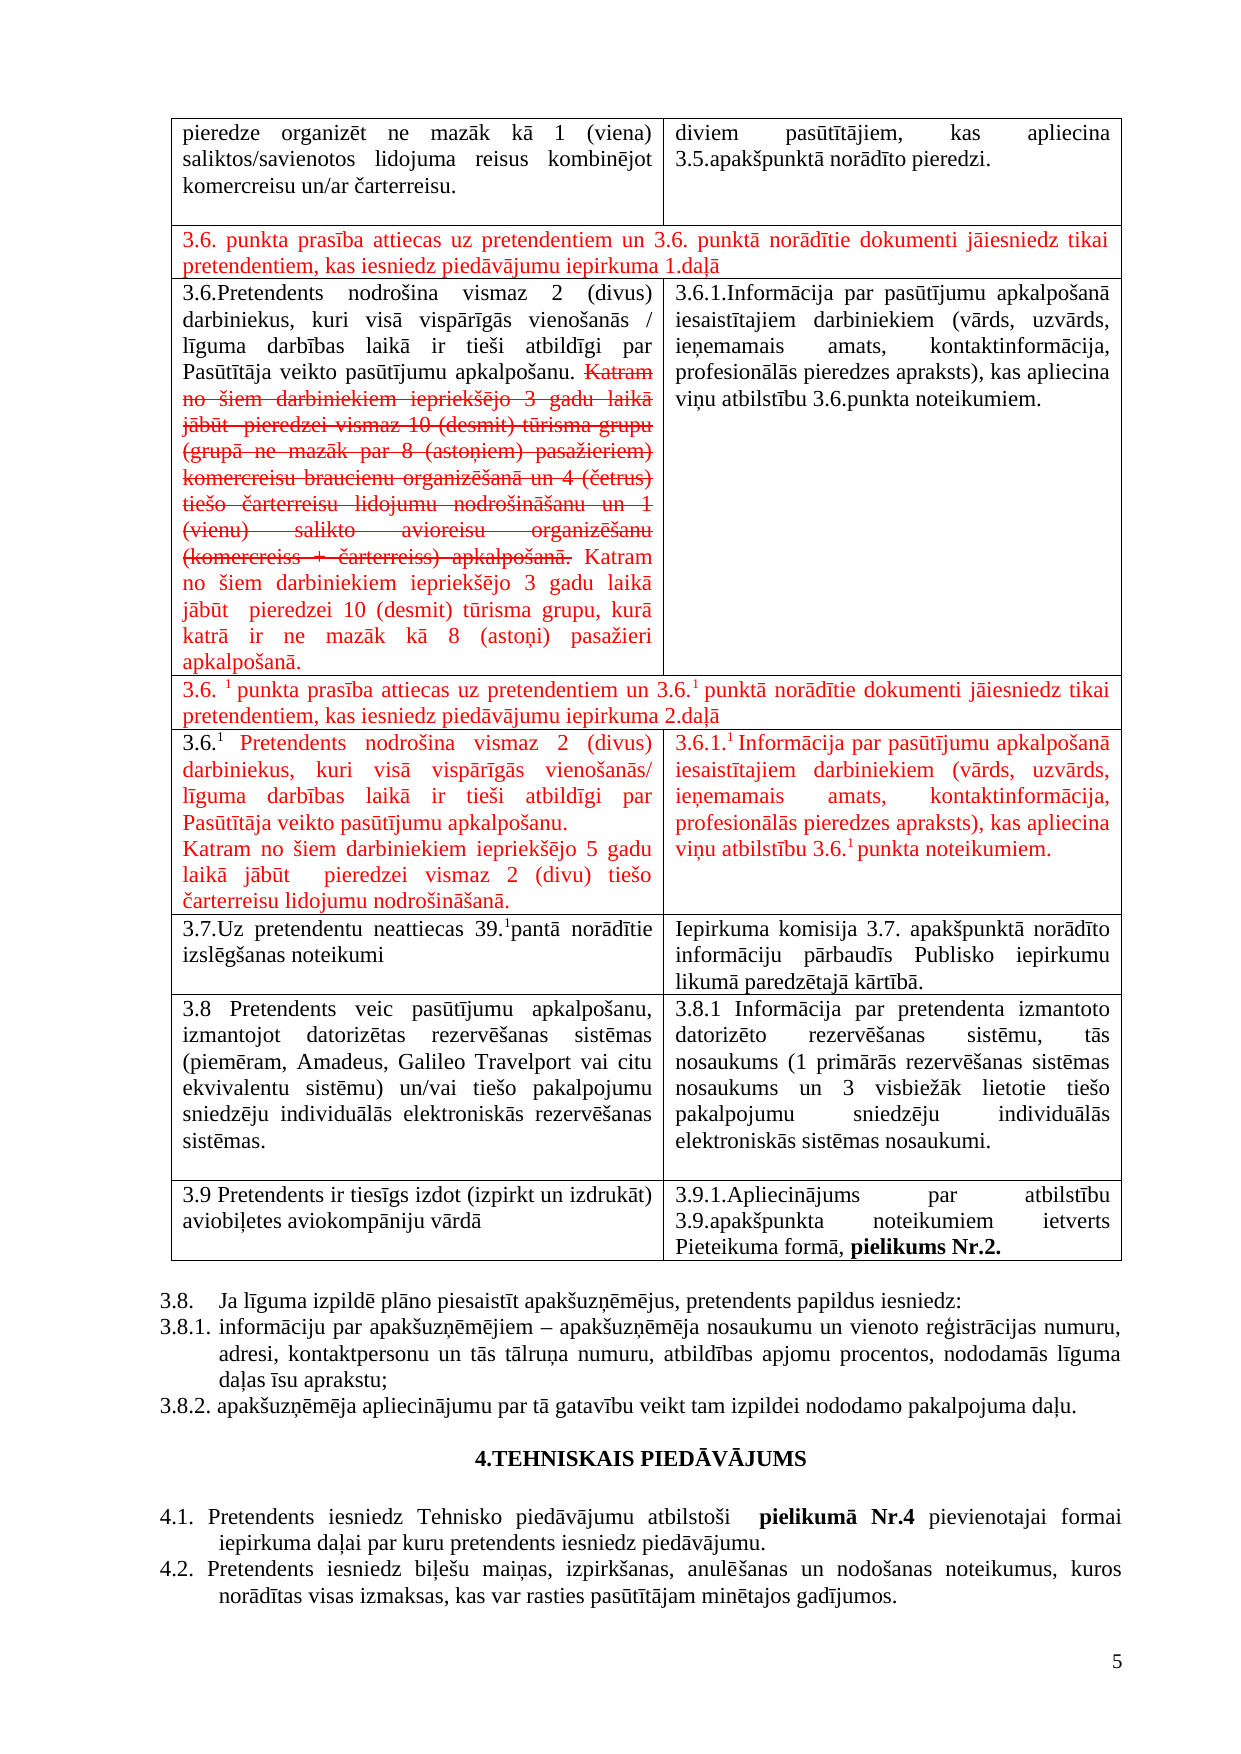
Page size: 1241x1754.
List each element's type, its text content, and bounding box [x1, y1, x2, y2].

text 4.2. Pretendents iesniedz biļešu maiņas, izpirkšanas, anulēšanas un nodošanas noteikumus, kuros norādītas visas izmaksas, kas var rasties pasūtītājam minētajos gadījumos. [159, 1555, 1122, 1608]
text 3.8.2. apakšuzņēmēja apliecinājumu par tā gatavību veikt tam izpildei nododamo pakalpojuma daļu. [159, 1392, 1122, 1419]
table_cell 3.9 Pretendents ir tiesīgs izdot (izpirkt un izdrukāt) aviobiļetes aviokompāniju vārdā [172, 1181, 663, 1260]
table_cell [664, 119, 1121, 224]
text 3.8. Ja līguma izpildē plāno piesaistīt apakšuzņēmējus, pretendents papildus iesniedz: [159, 1287, 1122, 1313]
table_cell Iepirkuma komisija 3.7. apakšpunktā norādīto informāciju pārbaudīs Publisko iepirkumu likumā paredzētajā kārtībā. [664, 915, 1121, 994]
table_cell 3.6.Pretendents nodrošina vismaz 2 (divus) darbiniekus, kuri visā vispārīgās vienošanās / līguma darbības laikā ir tieši atbildīgi par Pasūtītāja veikto pasūtījumu apkalpošanu. Katram no šiem darbiniekiem iepriekšējo 3 gadu laikā jābūt pieredzei vismaz 10 (desmit) tūrisma grupu (grupā ne mazāk par 8 (astoņiem) pasažieriem) komercreisu braucienu organizēšanā un 4 (četrus) tiešo čarterreisu lidojumu nodrošināšanu un 1 (vienu) salikto avioreisu organizēšanu (komercreiss + čarterreiss) apkalpošanā. Katram no šiem darbiniekiem iepriekšējo 3 gadu laikā jābūt pieredzei 10 (desmit) tūrisma grupu, kurā katrā ir ne mazāk kā 8 (astoņi) pasažieri apkalpošanā. [172, 279, 663, 675]
table_cell 3.6.1 Pretendents nodrošina vismaz 2 (divus) darbiniekus, kuri visā vispārīgās vienošanās/ līguma darbības laikā ir tieši atbildīgi par Pasūtītāja veikto pasūtījumu apkalpošanu. Katram no šiem darbiniekiem iepriekšējo 5 gadu laikā jābūt pieredzei vismaz 2 (divu) tiešo čarterreisu lidojumu nodrošināšanā. [172, 730, 663, 914]
table_cell 3.6.1.Informācija par pasūtījumu apkalpošanā iesaistītajiem darbiniekiem (vārds, uzvārds, ieņemamais amats, kontaktinformācija, profesionālās pieredzes apraksts), kas apliecina viņu atbilstību 3.6.punkta noteikumiem. [664, 279, 1121, 675]
table_cell 3.7.Uz pretendentu neattiecas 39.1pantā norādītie izslēgšanas noteikumi [172, 915, 663, 994]
table_cell 3.6.1.1 Informācija par pasūtījumu apkalpošanā iesaistītajiem darbiniekiem (vārds, uzvārds, ieņemamais amats, kontaktinformācija, profesionālās pieredzes apraksts), kas apliecina viņu atbilstību 3.6.1 punkta noteikumiem. [664, 730, 1121, 914]
table_cell 3.6. punkta prasība attiecas uz pretendentiem un 3.6. punktā norādītie dokumenti jāiesniedz tikai pretendentiem, kas iesniedz piedāvājumu iepirkuma 1.daļā [172, 226, 1121, 278]
table_cell 3.8 Pretendents veic pasūtījumu apkalpošanu, izmantojot datorizētas rezervēšanas sistēmas (piemēram, Amadeus, Galileo Travelport vai citu ekvivalentu sistēmu) un/vai tiešo pakalpojumu sniedzēju individuālās elektroniskās rezervēšanas sistēmas. [172, 995, 663, 1179]
table_cell 3.9.1.Apliecinājums par atbilstību 3.9.apakšpunkta noteikumiem ietverts Pieteikuma formā, pielikums Nr.2. [664, 1181, 1121, 1260]
subtitle 4.TEHNISKAIS PIEDĀVĀJUMS [159, 1445, 1122, 1472]
table_cell 3.6. 1 punkta prasība attiecas uz pretendentiem un 3.6.1 punktā norādītie dokumenti jāiesniedz tikai pretendentiem, kas iesniedz piedāvājumu iepirkuma 2.daļā [172, 676, 1121, 728]
table_cell 3.8.1 Informācija par pretendenta izmantoto datorizēto rezervēšanas sistēmu, tās nosaukums (1 primārās rezervēšanas sistēmas nosaukums un 3 visbiežāk lietotie tiešo pakalpojumu sniedzēju individuālās elektroniskās sistēmas nosaukumi. [664, 995, 1121, 1179]
text 3.8.1. informāciju par apakšuzņēmējiem – apakšuzņēmēja nosaukumu un vienoto reģistrācijas numuru, adresi, kontaktpersonu un tās tālruņa numuru, atbildības apjomu procentos, nododamās līguma daļas īsu aprakstu; [159, 1313, 1122, 1392]
text 4.1. Pretendents iesniedz Tehnisko piedāvājumu atbilstoši pielikumā Nr.4 pievienotajai formai iepirkuma daļai par kuru pretendents iesniedz piedāvājumu. [159, 1503, 1122, 1555]
